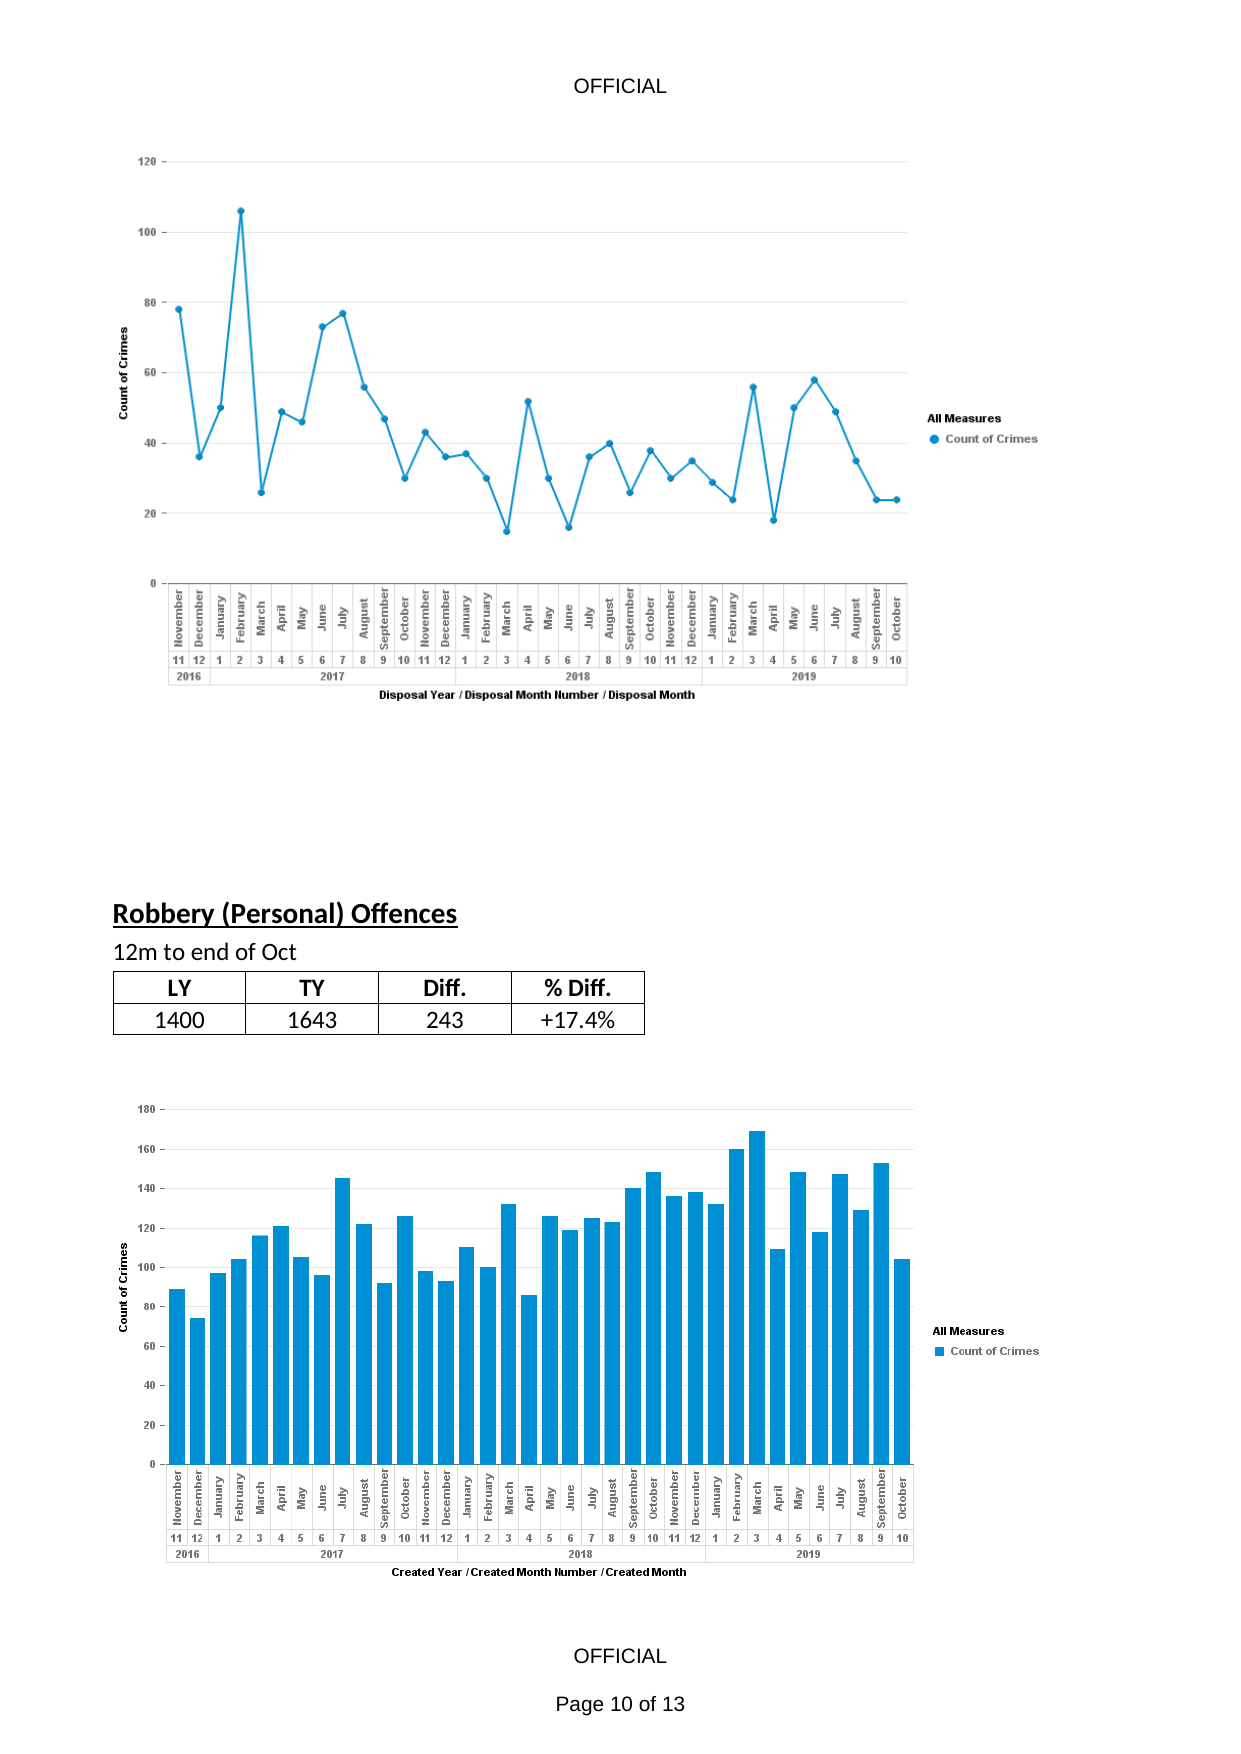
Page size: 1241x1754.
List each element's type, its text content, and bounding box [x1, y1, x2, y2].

table_header LY [114, 972, 245, 1003]
table_cell 1643 [246, 1004, 378, 1034]
picture [112, 150, 1053, 706]
table_cell 1400 [114, 1004, 245, 1034]
table_header TY [246, 972, 378, 1003]
table_header % Diff. [512, 972, 644, 1003]
text 12m to end of Oct [112, 936, 1128, 967]
text Robbery (Personal) Offences [112, 895, 1128, 931]
table_cell +17.4% [512, 1004, 644, 1034]
table_cell 243 [379, 1004, 511, 1034]
picture [112, 1097, 1053, 1582]
table_header Diff. [379, 972, 511, 1003]
